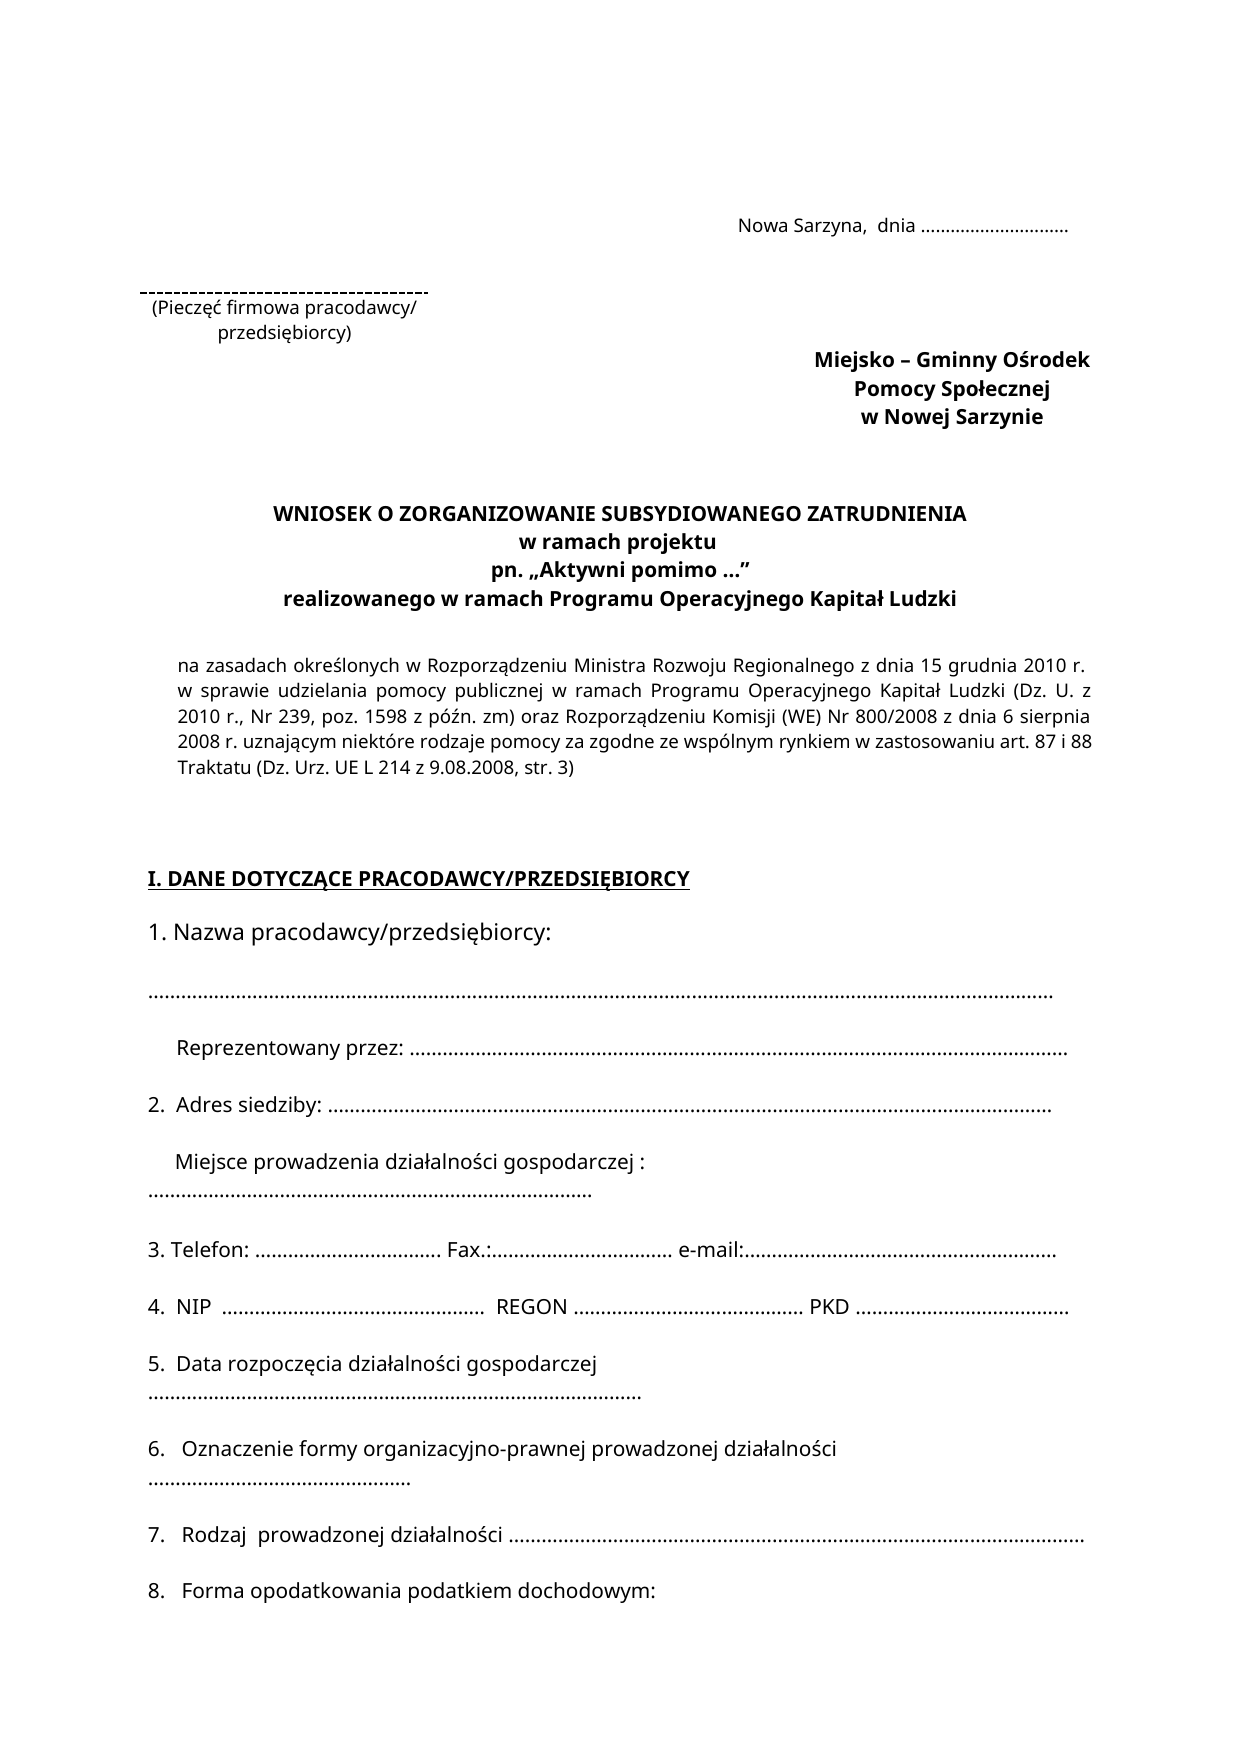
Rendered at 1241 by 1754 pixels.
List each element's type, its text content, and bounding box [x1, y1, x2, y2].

text 1. Nazwa pracodawcy/przedsiębiorcy: [148, 916, 1071, 947]
text realizowanego w ramach Programu Operacyjnego Kapitał Ludzki [148, 584, 1093, 612]
text na zasadach określonych w Rozporządzeniu Ministra Rozwoju Regionalnego z dnia 15 grudnia 2010 r. w sprawie udzielania pomocy publicznej w ramach Programu Operacyjnego Kapitał Ludzki (Dz. U. z 2010 r., Nr 239, poz. 1598 z późn. zm) oraz Rozporządzeniu Komisji (WE) Nr 800/2008 z dnia 6 sierpnia 2008 r. uznającym niektóre rodzaje pomocy za zgodne ze wspólnym rynkiem w zastosowaniu art. 87 i 88 Traktatu (Dz. Urz. UE L 214 z 9.08.2008, str. 3) [177, 652, 1093, 780]
text 8. Forma opodatkowania podatkiem dochodowym: [148, 1577, 1093, 1605]
subtitle I. DANE DOTYCZĄCE PRACODAWCY/PRZEDSIĘBIORCY [148, 864, 1093, 893]
text 6. Oznaczenie formy organizacyjno-prawnej prowadzonej działalności ………………………………………… [148, 1434, 1093, 1491]
text Miejsce prowadzenia działalności gospodarczej : ……………………………………………………………………… [148, 1147, 1093, 1204]
text Reprezentowany przez: ………………………………………………………………………………………………………… [148, 1033, 1093, 1062]
text 3. Telefon: ……………………………. Fax.:…………………………… e-mail:………………………………………………… [148, 1235, 1093, 1263]
text 5. Data rozpoczęcia działalności gospodarczej ……………………………………………………………………………… [148, 1349, 1093, 1406]
text ………………………………………………………………………………………………………………………………………………… [148, 976, 1093, 1005]
text Nowa Sarzyna, dnia ………………………… [664, 212, 1093, 238]
text 2. Adres siedziby: …………………………………………………………………………………………………………………… [148, 1090, 1093, 1118]
text 4. NIP ………………………………………… REGON …………………………………… PKD ………………………………… [148, 1292, 1093, 1320]
text Miejsko – Gminny Ośrodek Pomocy Społecznej [811, 345, 1093, 402]
text 7. Rodzaj prowadzonej działalności …………………………………………………………………………………………… [148, 1520, 1093, 1548]
title w ramach projektu pn. „Aktywni pomimo …” [148, 527, 1093, 584]
text w Nowej Sarzynie [811, 402, 1093, 431]
subtitle WNIOSEK O ZORGANIZOWANIE SUBSYDIOWANEGO ZATRUDNIENIA [148, 499, 1093, 527]
table_header (Pieczęć firmowa pracodawcy/ przedsiębiorcy) [140, 292, 428, 345]
